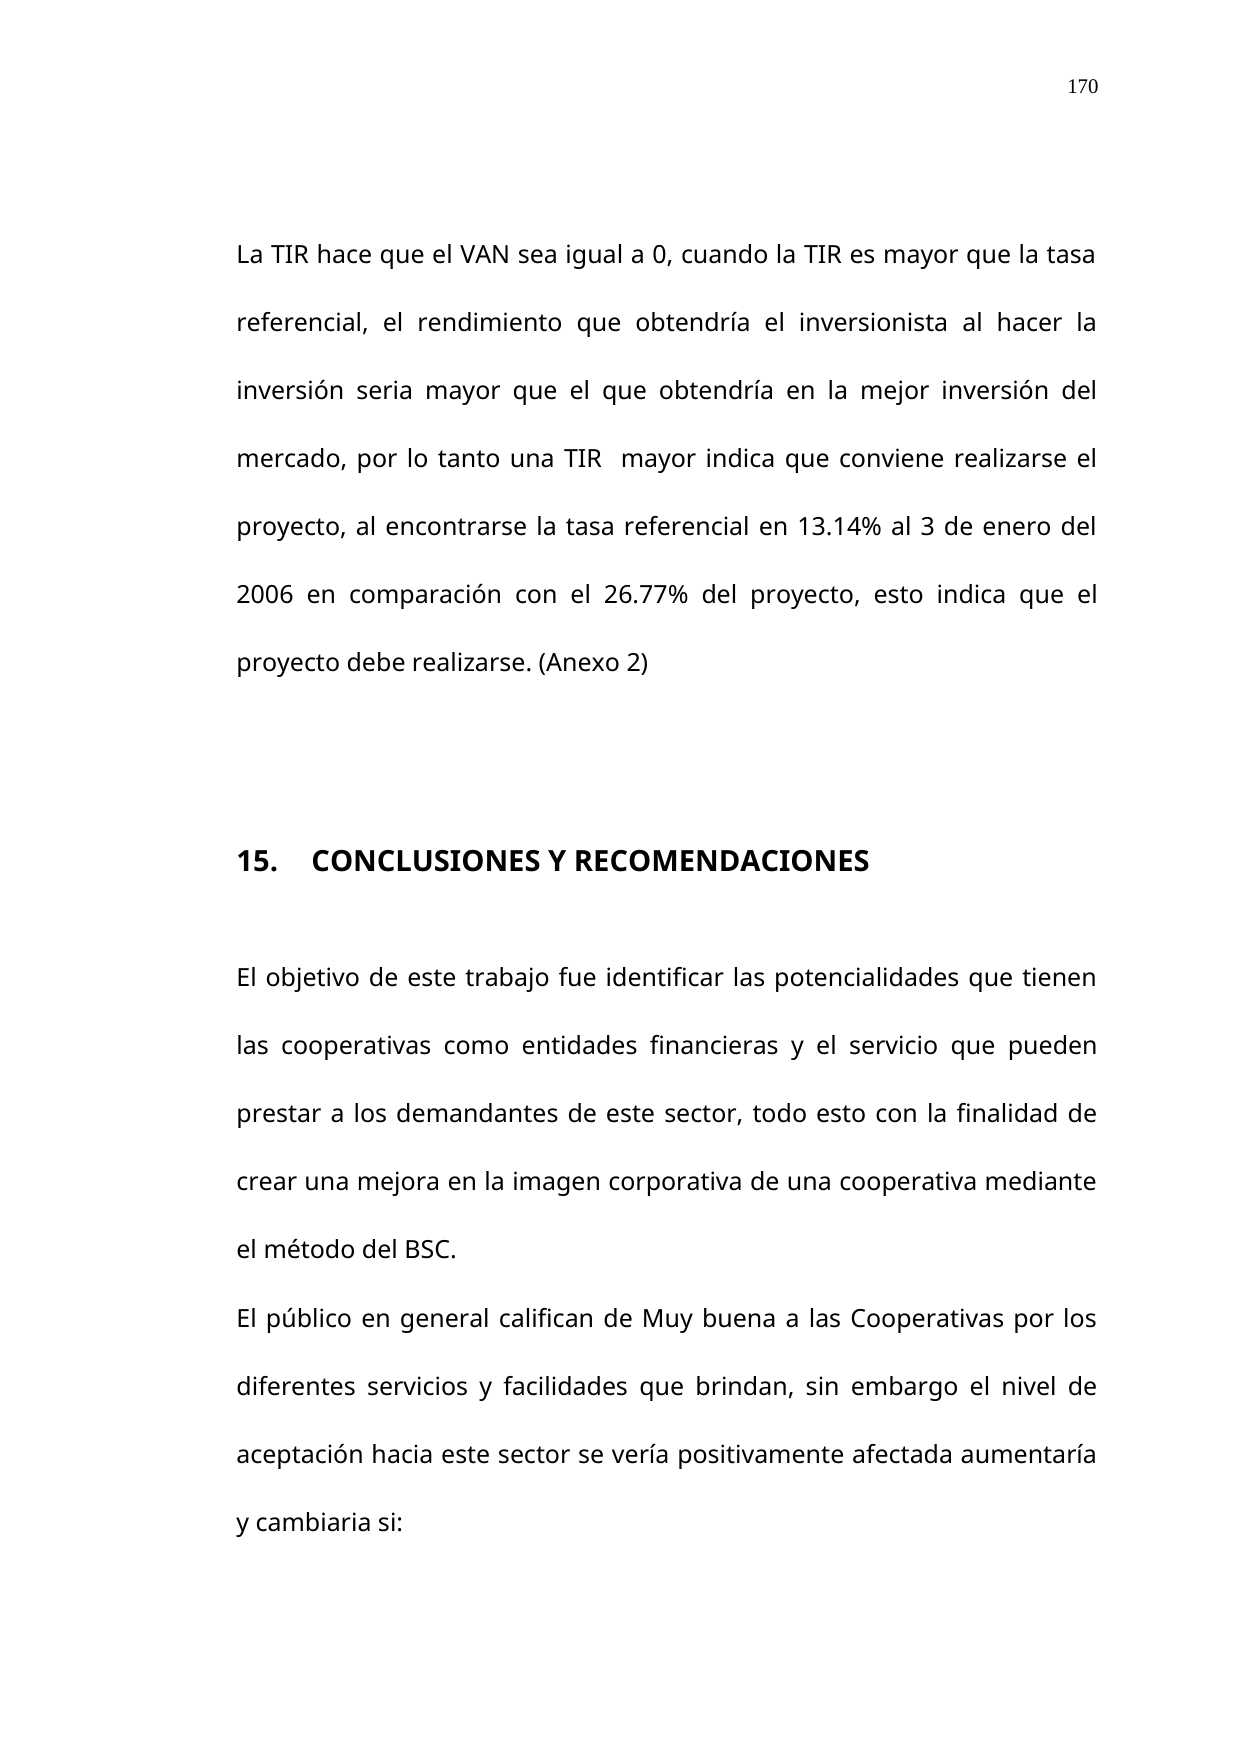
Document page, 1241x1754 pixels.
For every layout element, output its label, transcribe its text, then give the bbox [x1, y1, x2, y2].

text El público en general califican de Muy buena a las Cooperativas por los diferentes servicios y facilidades que brindan, sin embargo el nivel de aceptación hacia este sector se vería positivamente afectada aumentaría y cambiaria si: [236, 1300, 1098, 1539]
text El objetivo de este trabajo fue identificar las potencialidades que tienen las cooperativas como entidades financieras y el servicio que pueden prestar a los demandantes de este sector, todo esto con la finalidad de crear una mejora en la imagen corporativa de una cooperativa mediante el método del BSC. [236, 960, 1098, 1266]
text hace que el VAN sea igual a 0, cuando es mayor que la tasa referencial, el rendimiento que obtendría el inversionista al hacer la inversión seria mayor que el que obtendría en la mejor inversión del mercado, por lo tanto una TIR mayor indica que conviene realizarse el proyecto, al encontrarse la tasa referencial en 13.14% al 3 de enero del 2006 en comparación con el 26.77% del proyecto, esto indica que el proyecto debe realizarse. (Anexo 2) [236, 236, 1098, 679]
list CONCLUSIONES Y RECOMENDACIONES [236, 841, 1098, 880]
